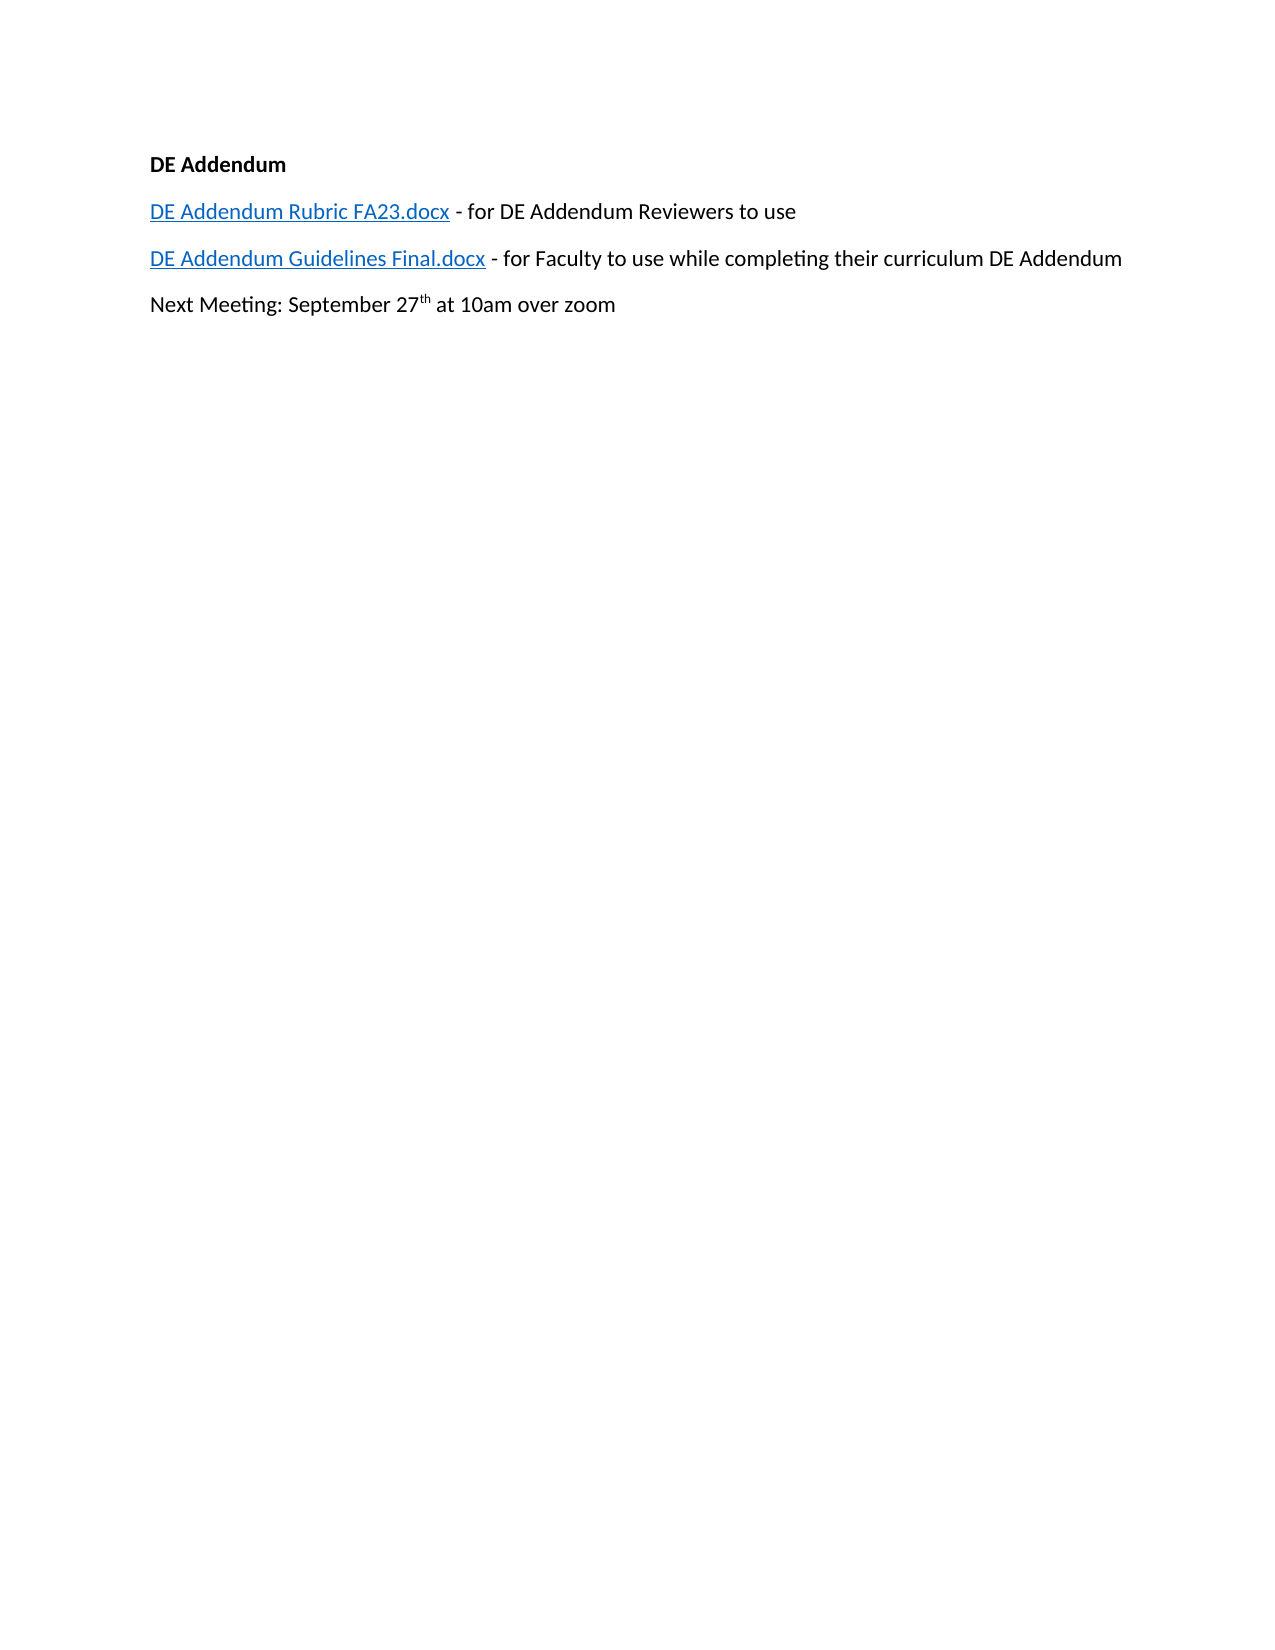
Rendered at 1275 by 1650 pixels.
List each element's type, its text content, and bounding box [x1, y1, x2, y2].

text Next Meeting: September 27th at 10am over zoom [150, 291, 1125, 319]
text DE Addendum Rubric FA23.docx - for DE Addendum Reviewers to use [150, 197, 1125, 225]
text DE Addendum Guidelines Final.docx - for Faculty to use while completing their curriculum DE Addendum [150, 244, 1125, 272]
text DE Addendum [150, 150, 1125, 178]
